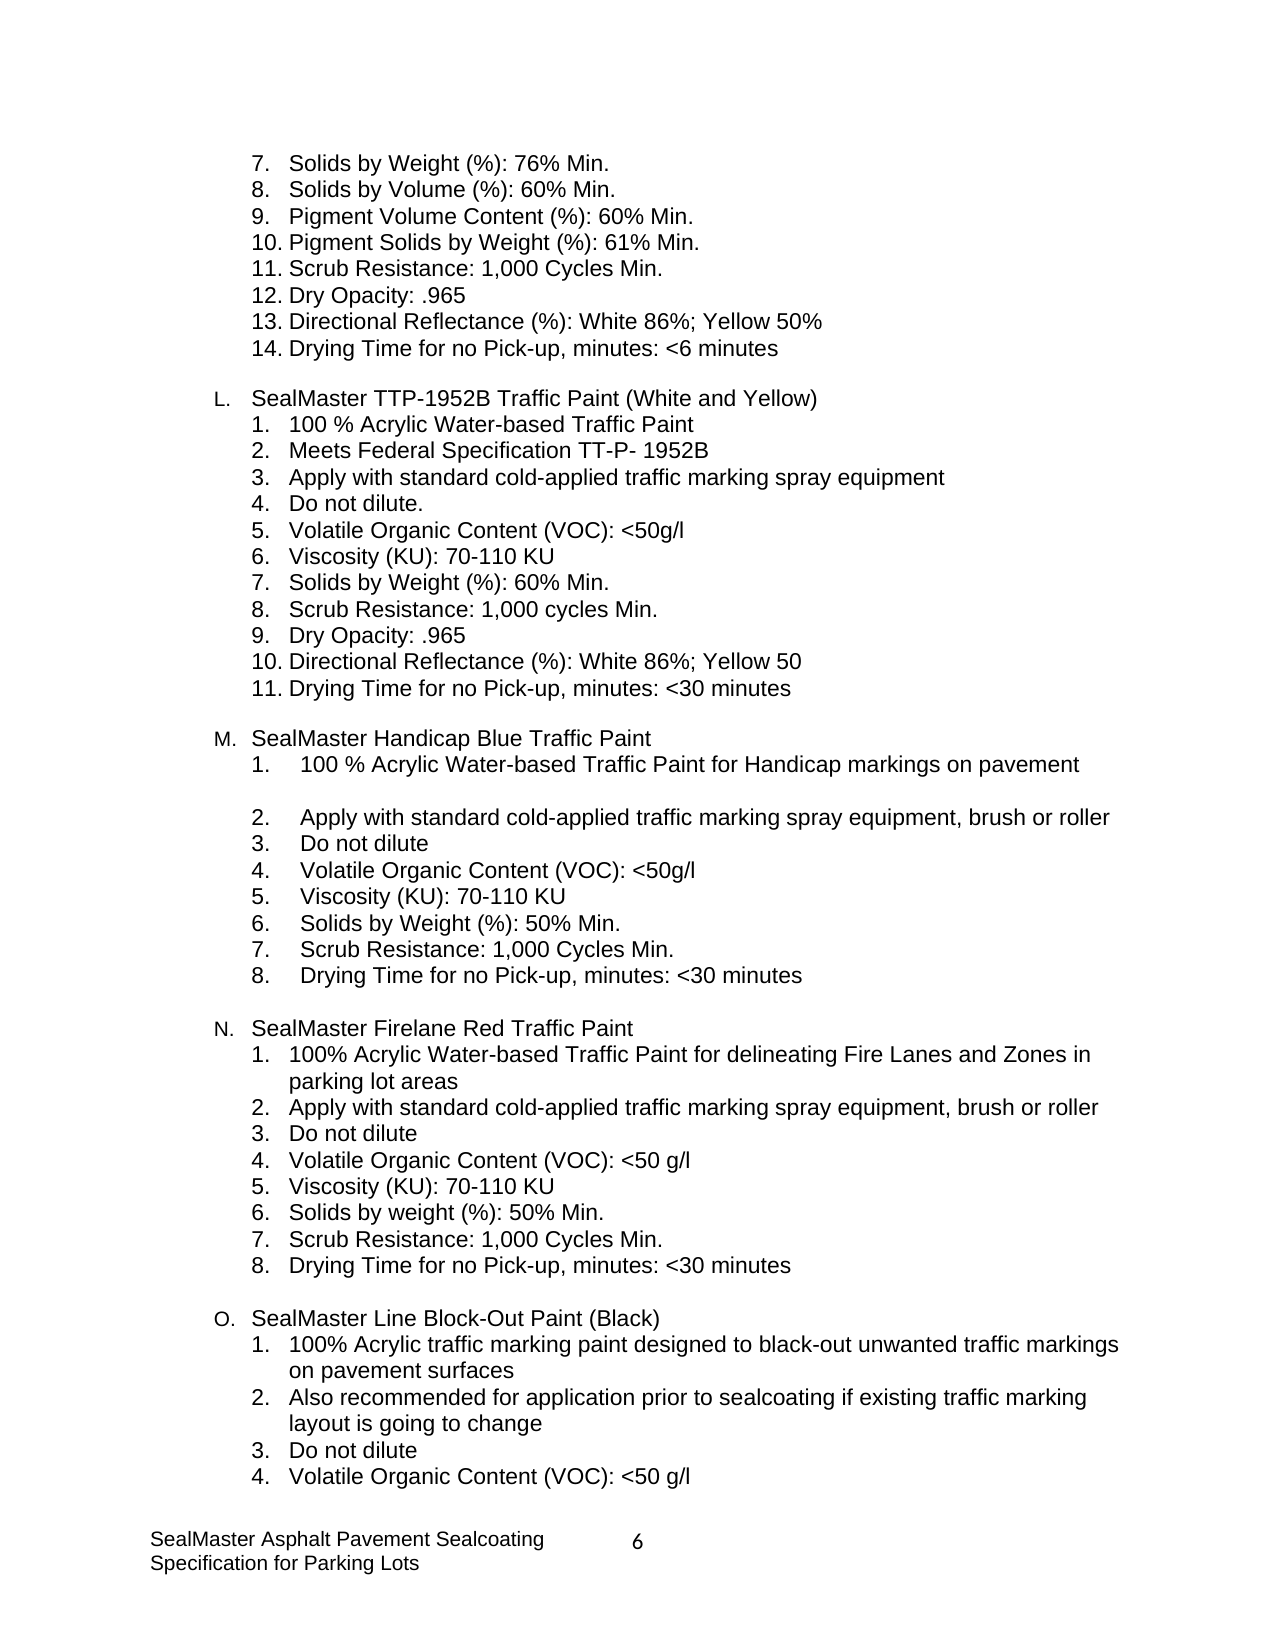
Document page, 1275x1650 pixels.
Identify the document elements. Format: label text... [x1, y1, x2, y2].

list Volatile Organic Content (VOC): <50g/l [251, 517, 1125, 543]
list Solids by Weight (%): 76% Min. [251, 150, 1125, 176]
list Scrub Resistance: 1,000 cycles Min. [251, 596, 1125, 622]
list Viscosity (KU): 70-110 KU [251, 1173, 1125, 1199]
list 100 % Acrylic Water-based Traffic Paint for Handicap markings on pavement [251, 751, 1125, 804]
list Do not dilute [251, 1120, 1125, 1147]
list Scrub Resistance: 1,000 Cycles Min. [251, 255, 1125, 282]
list Drying Time for no Pick-up, minutes: <30 minutes [251, 675, 1125, 701]
list Drying Time for no Pick-up, minutes: <30 minutes [251, 1252, 1125, 1278]
list Do not dilute. [251, 490, 1125, 517]
list Do not dilute [251, 1437, 1125, 1463]
text 8. Drying Time for no Pick-up, minutes: <30 minutes [251, 962, 1125, 988]
list Solids by Weight (%): 60% Min. [251, 569, 1125, 596]
list Dry Opacity: .965 [251, 282, 1125, 308]
list Drying Time for no Pick-up, minutes: <6 minutes [251, 334, 1125, 361]
text 4. Volatile Organic Content (VOC): <50g/l [251, 857, 1125, 883]
list 100% Acrylic Water-based Traffic Paint for delineating Fire Lanes and Zones in parking lot areas [251, 1041, 1125, 1094]
list 100 % Acrylic Water-based Traffic Paint [251, 411, 1125, 437]
list Apply with standard cold-applied traffic marking spray equipment, brush or roller [251, 804, 1125, 830]
text 6. Solids by Weight (%): 50% Min. [251, 909, 1125, 936]
list Apply with standard cold-applied traffic marking spray equipment [251, 464, 1125, 490]
list Volatile Organic Content (VOC): <50 g/l [251, 1463, 1125, 1489]
list SealMaster Handicap Blue Traffic Paint [214, 725, 1125, 751]
text 7. Scrub Resistance: 1,000 Cycles Min. [251, 936, 1125, 962]
list Solids by Volume (%): 60% Min. [251, 176, 1125, 203]
list 100% Acrylic traffic marking paint designed to black-out unwanted traffic markings on pavement surfaces [251, 1331, 1125, 1384]
text 5. Viscosity (KU): 70-110 KU [251, 883, 1125, 909]
list Dry Opacity: .965 [251, 622, 1125, 648]
list Pigment Solids by Weight (%): 61% Min. [251, 229, 1125, 255]
list Directional Reflectance (%): White 86%; Yellow 50 [251, 648, 1125, 675]
list SealMaster Firelane Red Traffic Paint [214, 1015, 1125, 1041]
list Solids by weight (%): 50% Min. [251, 1199, 1125, 1226]
list Also recommended for application prior to sealcoating if existing traffic marking layout is going to change [251, 1384, 1125, 1437]
list Pigment Volume Content (%): 60% Min. [251, 203, 1125, 229]
list Volatile Organic Content (VOC): <50 g/l [251, 1147, 1125, 1173]
list SealMaster TTP-1952B Traffic Paint (White and Yellow) [214, 385, 1125, 411]
list Viscosity (KU): 70-110 KU [251, 543, 1125, 569]
list SealMaster Line Block-Out Paint (Black) [214, 1305, 1125, 1331]
list Scrub Resistance: 1,000 Cycles Min. [251, 1226, 1125, 1252]
text 3. Do not dilute [251, 830, 1125, 857]
list Apply with standard cold-applied traffic marking spray equipment, brush or roller [251, 1094, 1125, 1120]
list Directional Reflectance (%): White 86%; Yellow 50% [251, 308, 1125, 334]
list Meets Federal Specification TT-P- 1952B [251, 437, 1125, 464]
